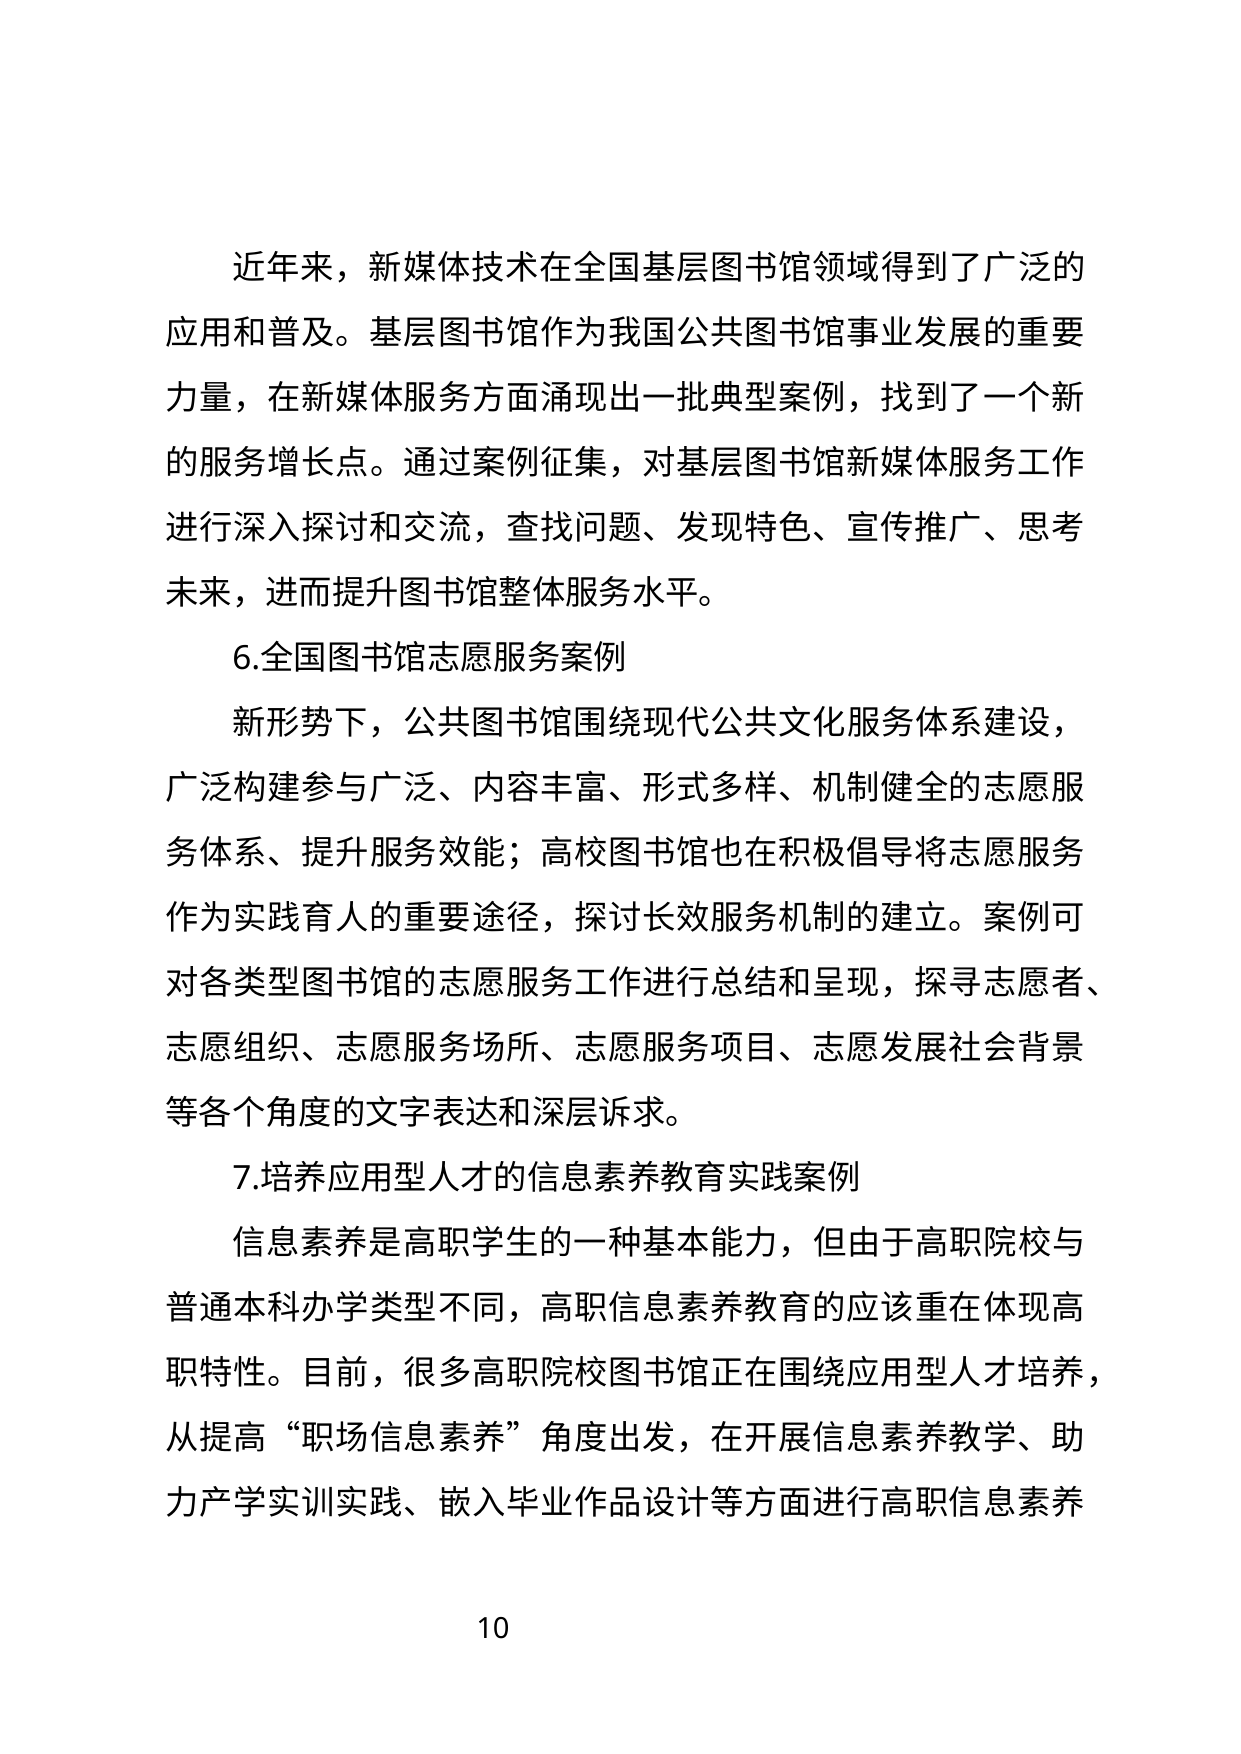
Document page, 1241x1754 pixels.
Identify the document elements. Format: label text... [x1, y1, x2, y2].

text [165, 1208, 1087, 1533]
text 7.培养应用型人才的信息素养教育实践案例 [165, 1143, 1087, 1208]
text 近年来，新媒体技术在全国基层图书馆领域得到了广泛的应用和普及。基层图书馆作为我国公共图书馆事业发展的重要力量，在新媒体服务方面涌现出一批典型案例，找到了一个新的服务增长点。通过案例征集，对基层图书馆新媒体服务工作进行深入探讨和交流，查找问题、发现特色、宣传推广、思考未来，进而提升图书馆整体服务水平。 [165, 233, 1087, 623]
text 新形势下，公共图书馆围绕现代公共文化服务体系建设，广泛构建参与广泛、内容丰富、形式多样、机制健全的志愿服务体系、提升服务效能；高校图书馆也在积极倡导将志愿服务作为实践育人的重要途径，探讨长效服务机制的建立。案例可对各类型图书馆的志愿服务工作进行总结和呈现，探寻志愿者、志愿组织、志愿服务场所、志愿服务项目、志愿发展社会背景等各个角度的文字表达和深层诉求。 [165, 688, 1087, 1143]
text 6.全国图书馆志愿服务案例 [165, 623, 1087, 688]
